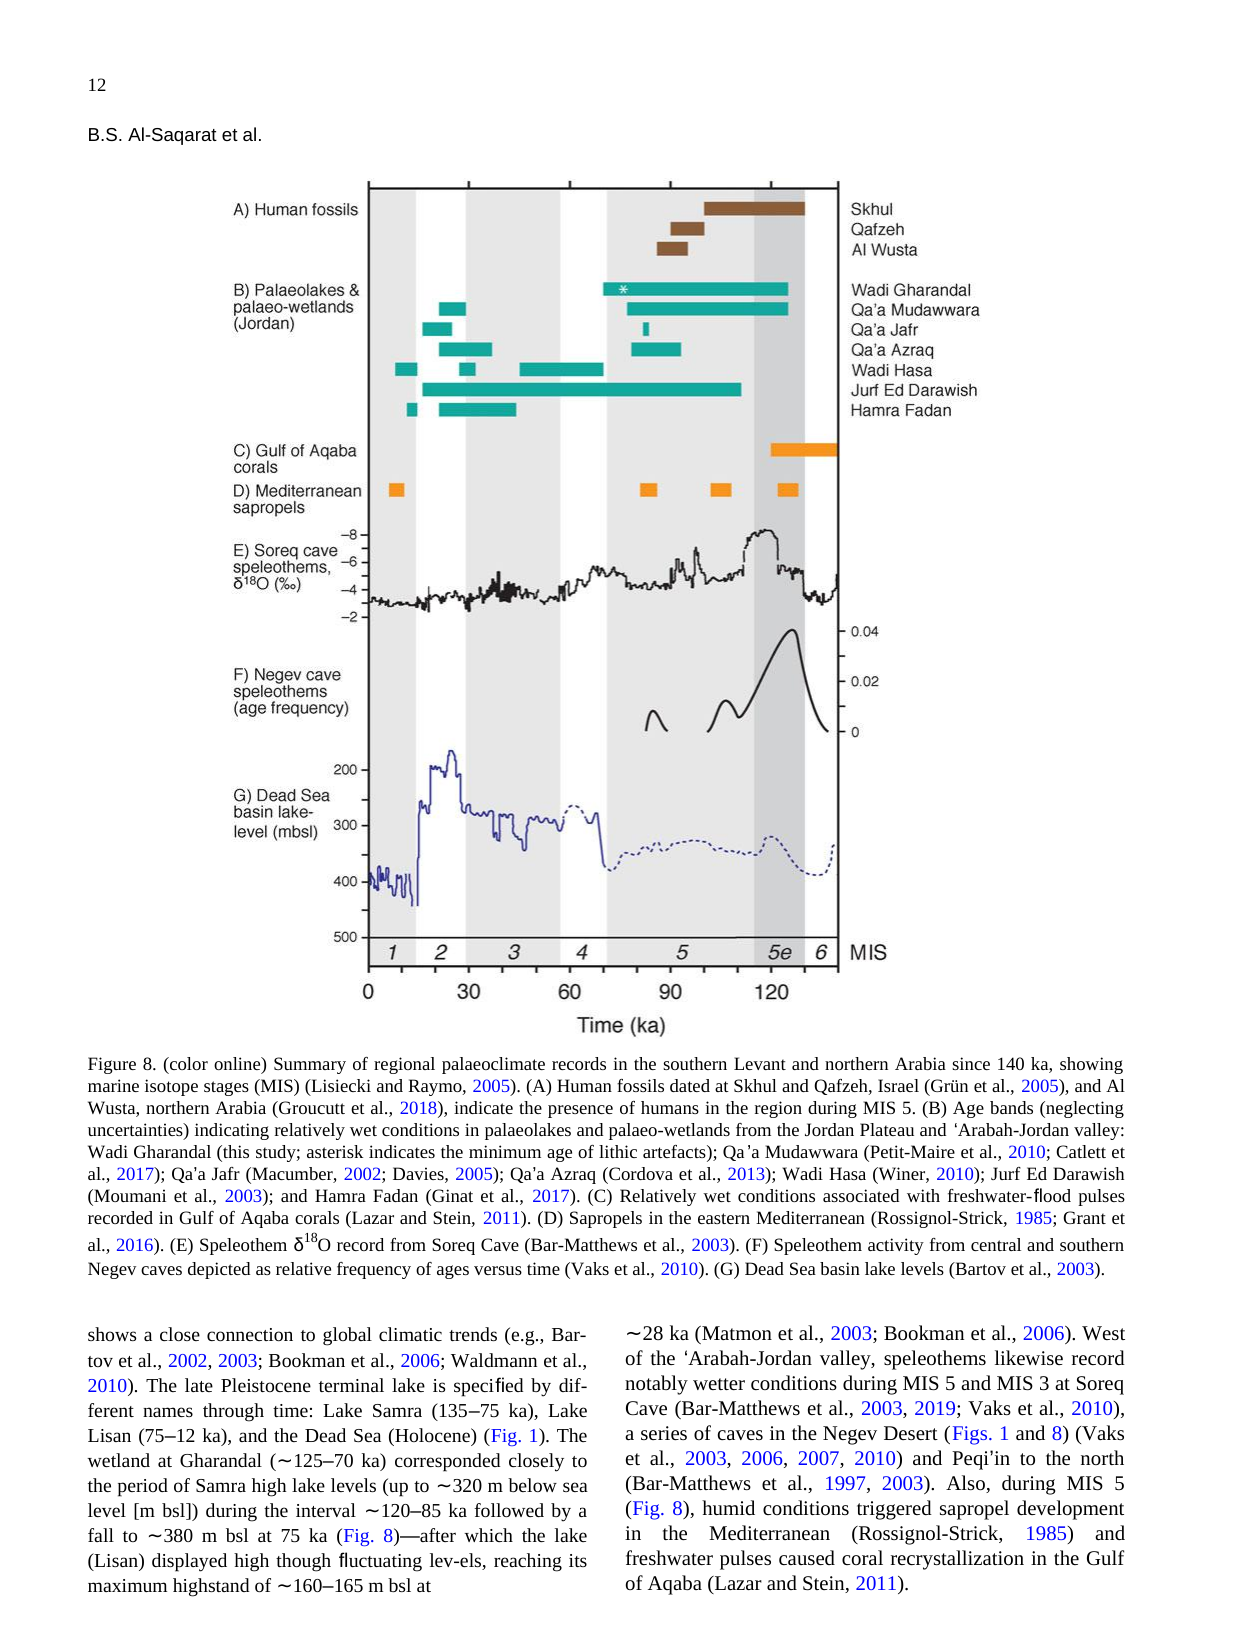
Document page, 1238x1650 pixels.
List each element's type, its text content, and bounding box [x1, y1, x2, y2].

text shows a close connection to global climatic trends (e.g., Bar-tov et al., 2002, 2003; Bookman et al., 2006; Waldmann et al., 2010). The late Pleistocene terminal lake is specified by dif-ferent names through time: Lake Samra (135–75 ka), Lake Lisan (75–12 ka), and the Dead Sea (Holocene) (Fig. 1). The wetland at Gharandal (∼125–70 ka) corresponded closely to the period of Samra high lake levels (up to ∼320 m below sea level [m bsl]) during the interval ∼120–85 ka followed by a fall to ∼380 m bsl at 75 ka (Fig. 8)—after which the lake (Lisan) displayed high though fluctuating lev-els, reaching its maximum highstand of ∼160–165 m bsl at [87, 1322, 587, 1598]
text Figure 8. (color online) Summary of regional palaeoclimate records in the southern Levant and northern Arabia since 140 ka, showing marine isotope stages (MIS) (Lisiecki and Raymo, 2005). (A) Human fossils dated at Skhul and Qafzeh, Israel (Grün et al., 2005), and Al Wusta, northern Arabia (Groucutt et al., 2018), indicate the presence of humans in the region during MIS 5. (B) Age bands (neglecting uncertainties) indicating relatively wet conditions in palaeolakes and palaeo-wetlands from the Jordan Plateau and ‘Arabah-Jordan valley: Wadi Gharandal (this study; asterisk indicates the minimum age of lithic artefacts); Qa’a Mudawwara (Petit-Maire et al., 2010; Catlett et al., 2017); Qa’a Jafr (Macumber, 2002; Davies, 2005); Qa’a Azraq (Cordova et al., 2013); Wadi Hasa (Winer, 2010); Jurf Ed Darawish (Moumani et al., 2003); and Hamra Fadan (Ginat et al., 2017). (C) Relatively wet conditions associated with freshwater-flood pulses recorded in Gulf of Aqaba corals (Lazar and Stein, 2011). (D) Sapropels in the eastern Mediterranean (Rossignol-Strick, 1985; Grant et al., 2016). (E) Speleothem δ18O record from Soreq Cave (Bar-Matthews et al., 2003). (F) Speleothem activity from central and southern Negev caves depicted as relative frequency of ages versus time (Vaks et al., 2010). (G) Dead Sea basin lake levels (Bartov et al., 2003). [87, 1053, 1125, 1279]
text 12 B.S. Al‐Saqarat et al. [87, 71, 977, 147]
text ∼28 ka (Matmon et al., 2003; Bookman et al., 2006). West of the ‘Arabah-Jordan valley, speleothems likewise record notably wetter conditions during MIS 5 and MIS 3 at Soreq Cave (Bar-Matthews et al., 2003, 2019; Vaks et al., 2010), a series of caves in the Negev Desert (Figs. 1 and 8) (Vaks et al., 2003, 2006, 2007, 2010) and Peqi’in to the north (Bar-Matthews et al., 1997, 2003). Also, during MIS 5 (Fig. 8), humid conditions triggered sapropel development in the Mediterranean (Rossignol-Strick, 1985) and freshwater pulses caused coral recrystallization in the Gulf of Aqaba (Lazar and Stein, 2011). [625, 1320, 1125, 1595]
picture [231, 178, 982, 1039]
